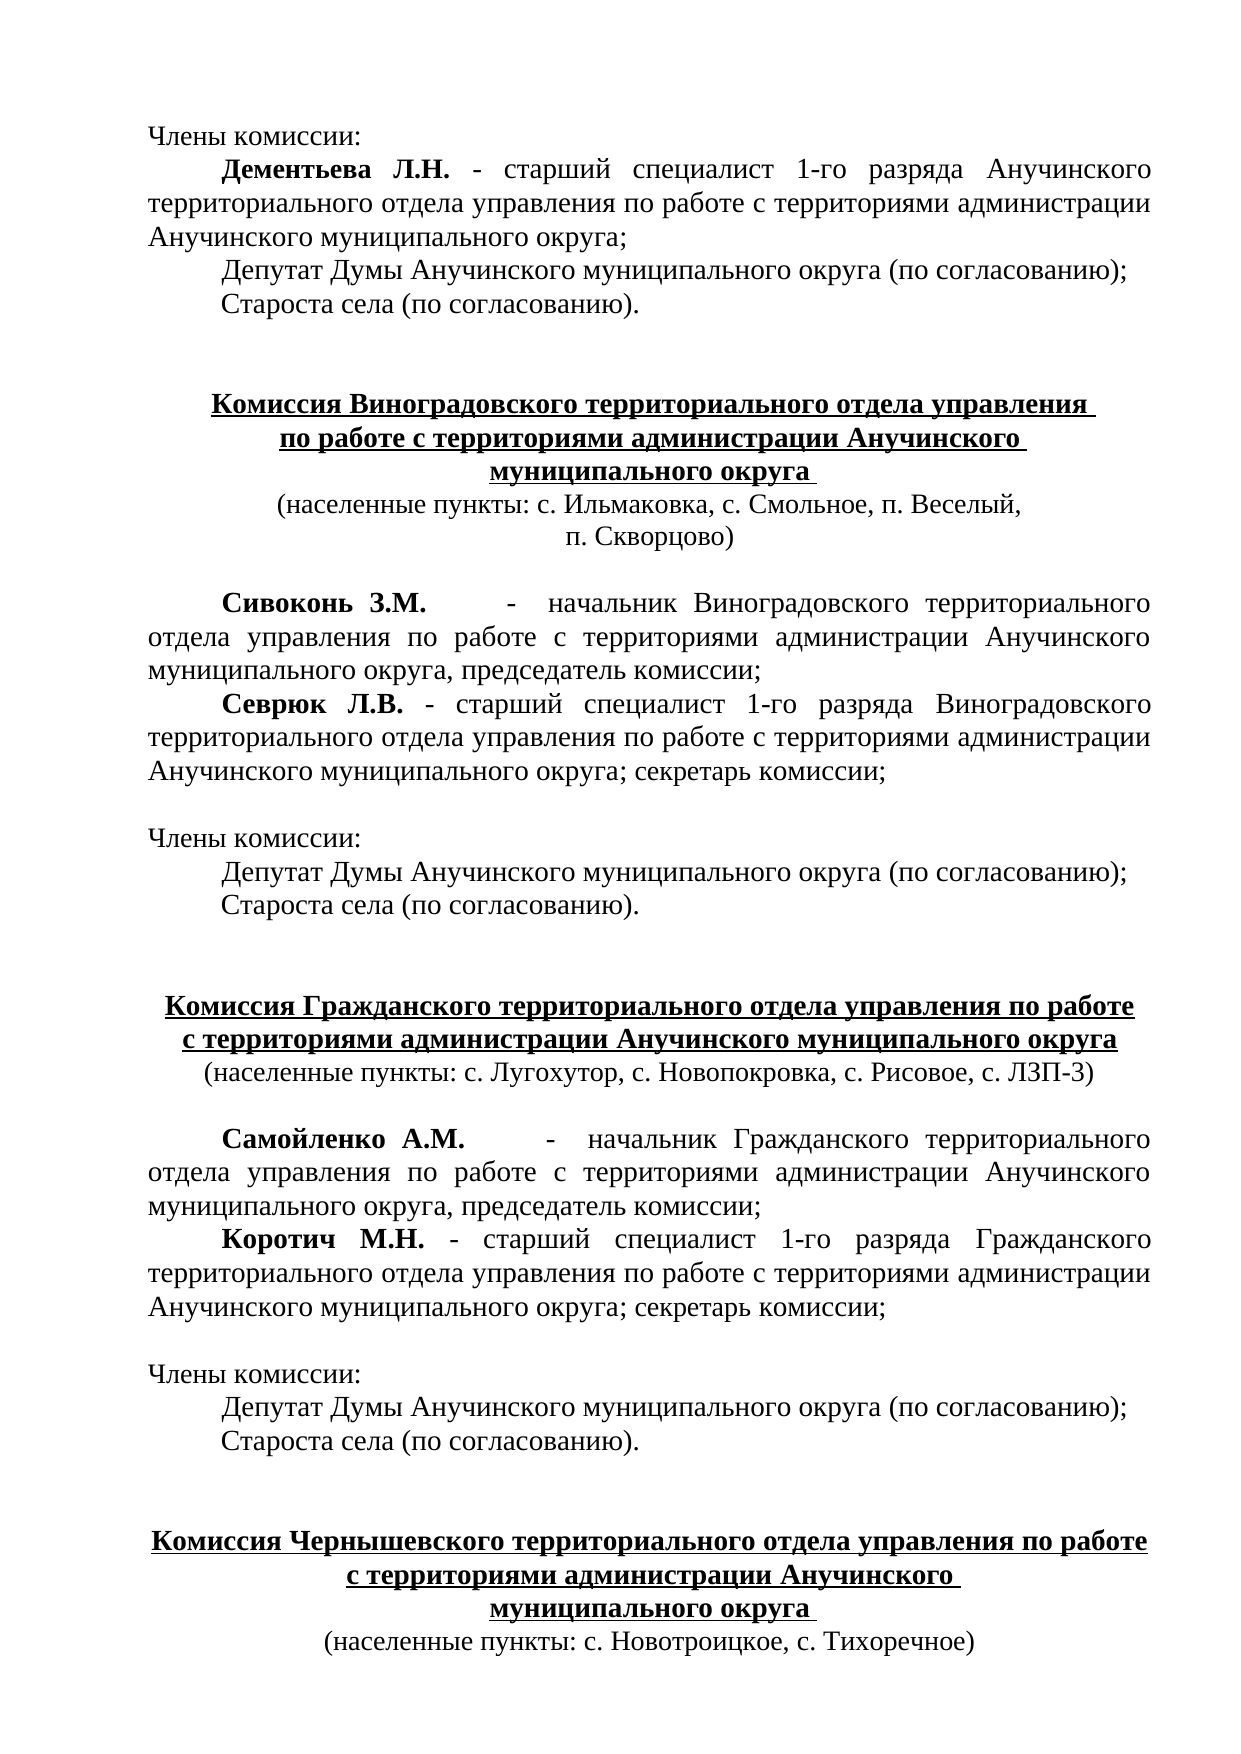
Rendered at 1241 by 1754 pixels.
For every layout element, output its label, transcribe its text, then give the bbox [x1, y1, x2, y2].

text Дементьева Л.Н. - старший специалист 1-го разряда Анучинского территориального отдела управления по работе с территориями администрации Анучинского муниципального округа; [148, 152, 1152, 252]
text Староста села (по согласованию). [148, 887, 1152, 921]
text Сивоконь З.М. - начальник Виноградовского территориального отдела управления по работе с территориями администрации Анучинского муниципального округа, председатель комиссии; [148, 585, 1152, 686]
text Севрюк Л.В. - старший специалист 1-го разряда Виноградовского территориального отдела управления по работе с территориями администрации Анучинского муниципального округа; секретарь комиссии; [148, 686, 1152, 787]
text Комиссия Гражданского территориального отдела управления по работе [148, 988, 1152, 1021]
text Староста села (по согласованию). [148, 1423, 1152, 1456]
text Самойленко А.М. - начальник Гражданского территориального отдела управления по работе с территориями администрации Анучинского муниципального округа, председатель комиссии; [148, 1121, 1152, 1222]
text Члены комиссии: [148, 1356, 1152, 1389]
text Депутат Думы Анучинского муниципального округа (по согласованию); [148, 252, 1152, 286]
text Члены комиссии: [148, 820, 1152, 854]
text Члены комиссии: [148, 118, 1152, 152]
text муниципального округа [148, 1591, 1152, 1624]
text (населенные пункты: с. Новотроицкое, с. Тихоречное) [148, 1624, 1152, 1656]
text (населенные пункты: с. Лугохутор, с. Новопокровка, с. Рисовое, с. ЛЗП-3) [148, 1055, 1152, 1087]
text Комиссия Виноградовского территориального отдела управления [148, 386, 1152, 420]
text Комиссия Чернышевского территориального отдела управления по работе с территориями администрации Анучинского [148, 1523, 1152, 1591]
text по работе с территориями администрации Анучинского [148, 420, 1152, 453]
text муниципального округа [148, 453, 1152, 487]
text Староста села (по согласованию). [148, 286, 1152, 319]
text Депутат Думы Анучинского муниципального округа (по согласованию); [148, 1389, 1152, 1423]
text (населенные пункты: с. Ильмаковка, с. Смольное, п. Веселый, [148, 487, 1152, 519]
text Коротич М.Н. - старший специалист 1-го разряда Гражданского территориального отдела управления по работе с территориями администрации Анучинского муниципального округа; секретарь комиссии; [148, 1222, 1152, 1322]
text с территориями администрации Анучинского муниципального округа [148, 1021, 1152, 1055]
text п. Скворцово) [148, 519, 1152, 552]
text Депутат Думы Анучинского муниципального округа (по согласованию); [148, 854, 1152, 887]
